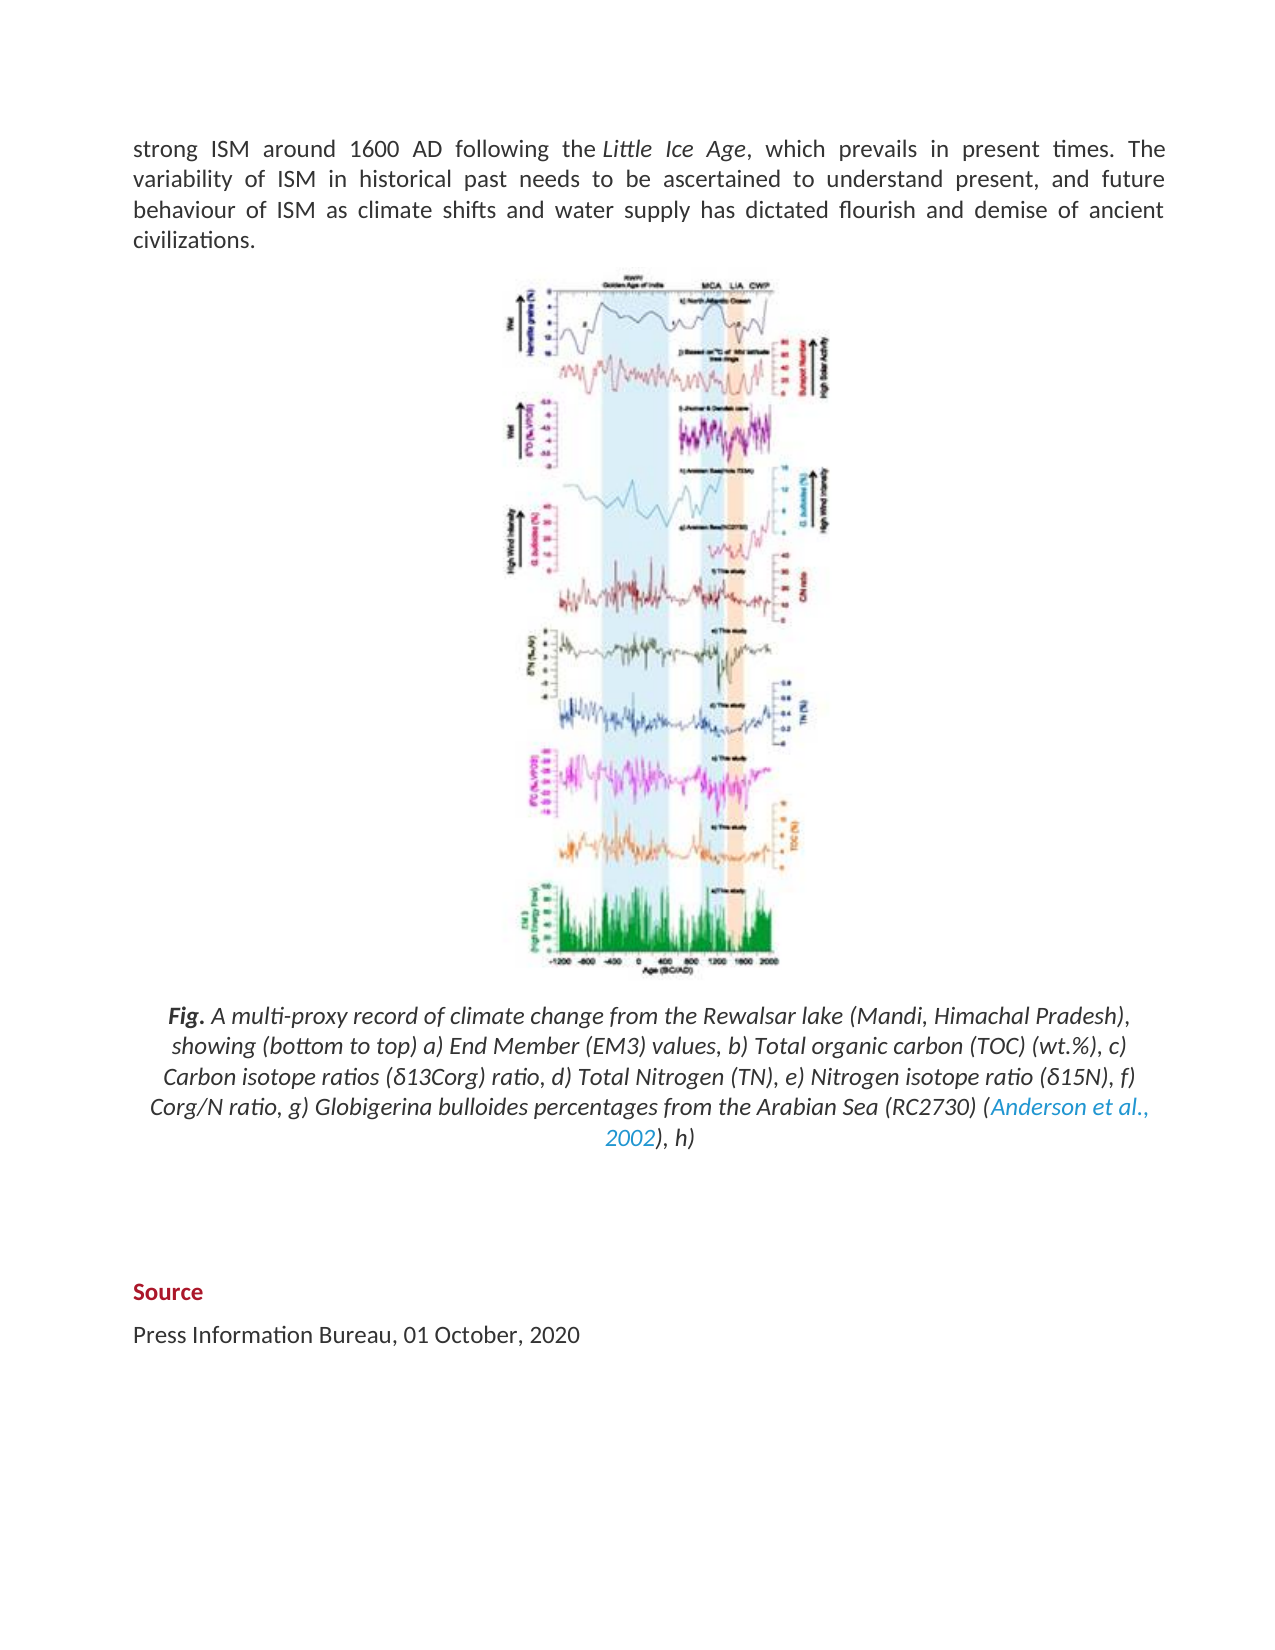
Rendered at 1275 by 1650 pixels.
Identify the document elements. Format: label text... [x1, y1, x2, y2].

text Fig. A multi-proxy record of climate change from the Rewalsar lake (Mandi, Himachal Pradesh), showing (bottom to top) a) End Member (EM3) values, b) Total organic carbon (TOC) (wt.%), c) Carbon isotope ratios (δ13Corg) ratio, d) Total Nitrogen (TN), e) Nitrogen isotope ratio (δ15N), f) Corg/N ratio, g) Globigerina bulloides percentages from the Arabian Sea (RC2730) (Anderson et al., 2002), h) [133, 1000, 1167, 1153]
text Press Information Bureau, 01 October, 2020 [133, 1319, 1167, 1350]
text Source [133, 1276, 1167, 1307]
picture [453, 267, 847, 988]
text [133, 133, 1167, 255]
